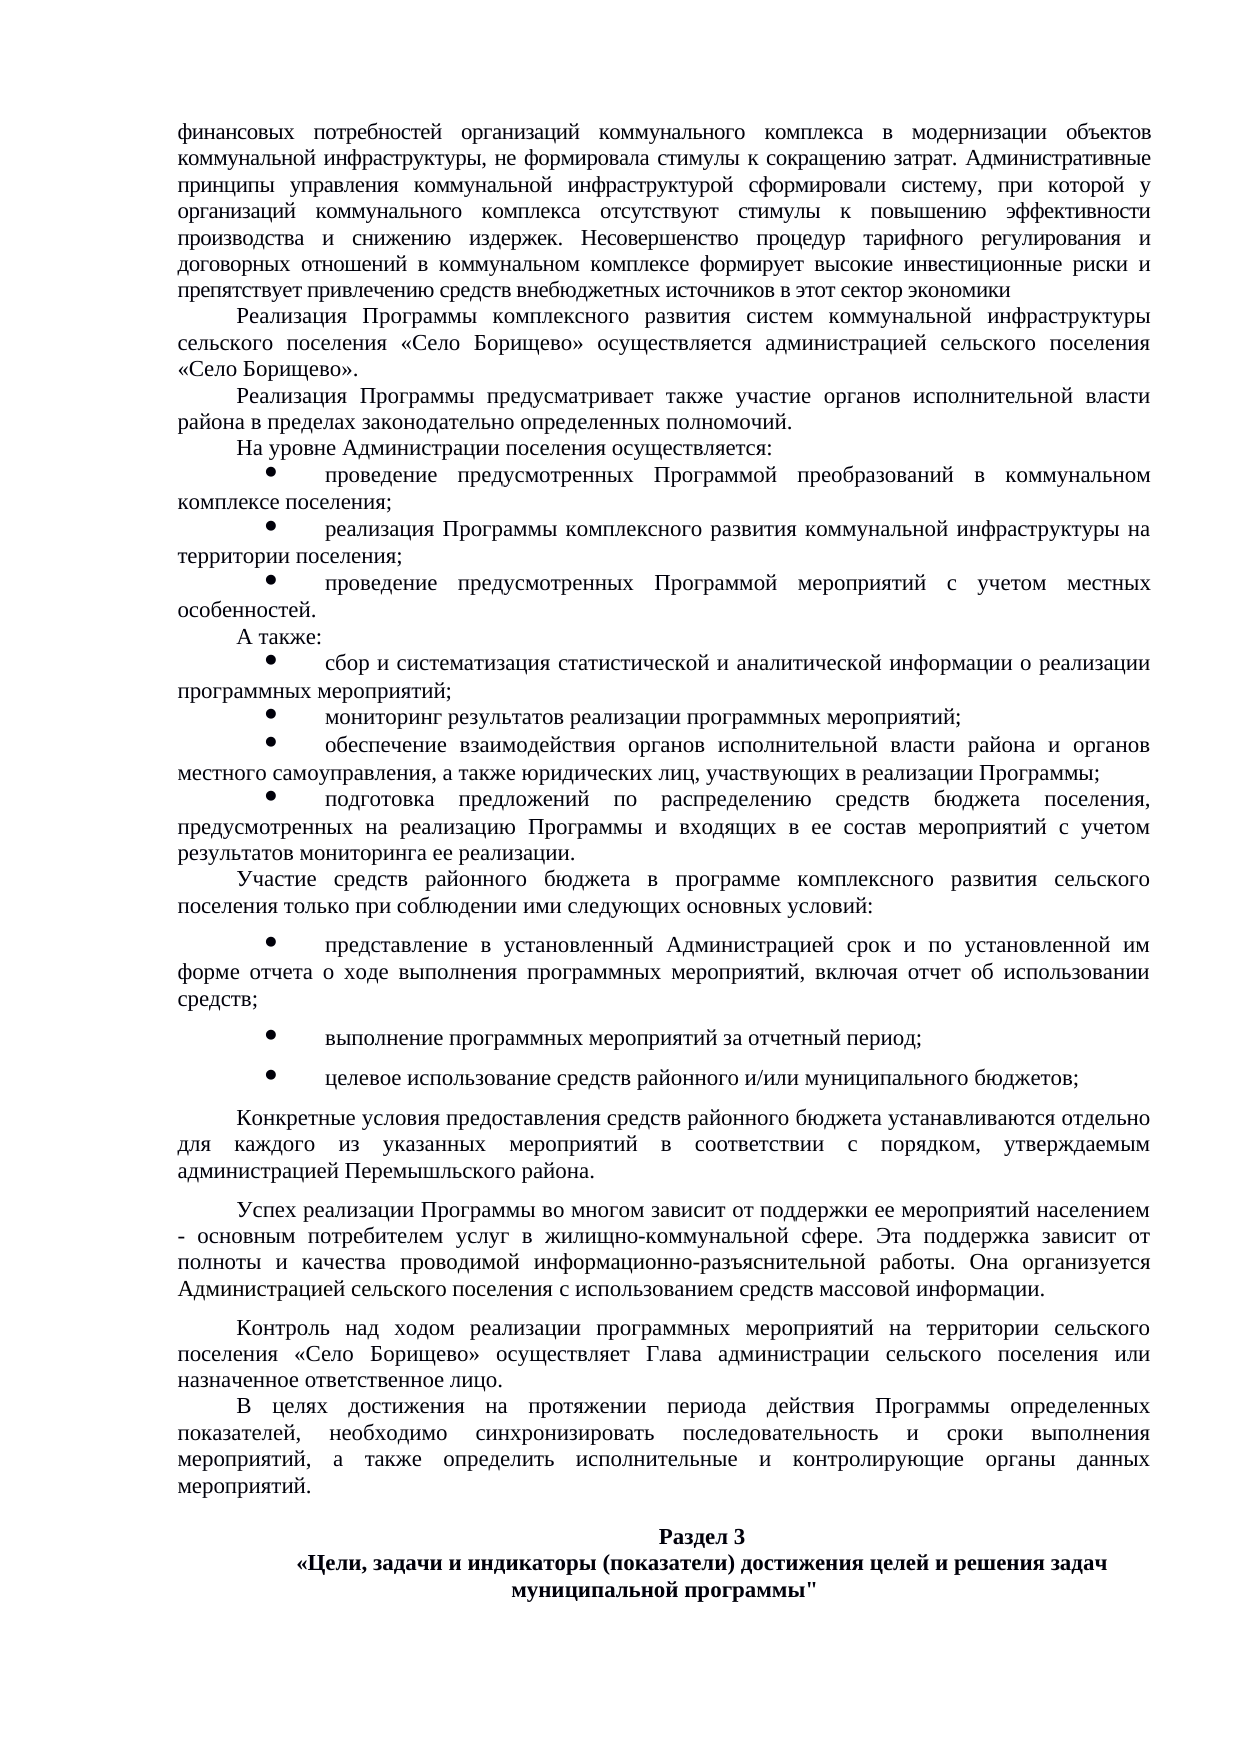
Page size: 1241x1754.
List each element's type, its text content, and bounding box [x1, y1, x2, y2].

list реализация Программы комплексного развития коммунальной инфраструктуры на территории поселения; [177, 515, 1152, 569]
list целевое использование средств районного и/или муниципального бюджетов; [177, 1064, 1152, 1092]
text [177, 118, 1152, 303]
text Успех реализации Программы во многом зависит от поддержки ее мероприятий населением - основным потребителем услуг в жилищно-коммунальной сфере. Эта поддержка зависит от полноты и качества проводимой информационно-разъяснительной работы. Она организуется Администрацией сельского поселения с использованием средств массовой информации. [177, 1196, 1152, 1301]
text Реализация Программы предусматривает также участие органов исполнительной власти района в пределах законодательно определенных полномочий. [177, 382, 1152, 434]
list выполнение программных мероприятий за отчетный период; [177, 1024, 1152, 1051]
text Контроль над ходом реализации программных мероприятий на территории сельского поселения «Село Борищево» осуществляет Глава администрации сельского поселения или назначенное ответственное лицо. [177, 1313, 1152, 1393]
text Конкретные условия предоставления средств районного бюджета устанавливаются отдельно для каждого из указанных мероприятий в соответствии с порядком, утверждаемым администрацией Перемышльского района. [177, 1104, 1152, 1183]
text Реализация Программы комплексного развития систем коммунальной инфраструктуры сельского поселения «Село Борищево» осуществляется администрацией сельского поселения «Село Борищево». [177, 303, 1152, 382]
list мониторинг результатов реализации программных мероприятий; [177, 703, 1152, 731]
text А также: [177, 623, 1152, 649]
text На уровне Администрации поселения осуществляется: [177, 434, 1152, 461]
text Участие средств районного бюджета в программе комплексного развития сельского поселения только при соблюдении ими следующих основных условий: [177, 866, 1152, 918]
text «Цели, задачи и индикаторы (показатели) достижения целей и решения задач муниципальной программы" [177, 1549, 1152, 1602]
list проведение предусмотренных Программой преобразований в коммунальном комплексе поселения; [177, 461, 1152, 515]
list проведение предусмотренных Программой мероприятий с учетом местных особенностей. [177, 569, 1152, 623]
text В целях достижения на протяжении периода действия Программы определенных показателей, необходимо синхронизировать последовательность и сроки выполнения мероприятий, а также определить исполнительные и контролирующие органы данных мероприятий. [177, 1393, 1152, 1498]
list сбор и систематизация статистической и аналитической информации о реализации программных мероприятий; [177, 649, 1152, 703]
list представление в установленный Администрацией срок и по установленной им форме отчета о ходе выполнения программных мероприятий, включая отчет об использовании средств; [177, 931, 1152, 1011]
list обеспечение взаимодействия органов исполнительной власти района и органов местного самоуправления, а также юридических лиц, участвующих в реализации Программы; [177, 731, 1152, 785]
text Раздел 3 [177, 1523, 1152, 1549]
list подготовка предложений по распределению средств бюджета поселения, предусмотренных на реализацию Программы и входящих в ее состав мероприятий с учетом результатов мониторинга ее реализации. [177, 785, 1152, 866]
